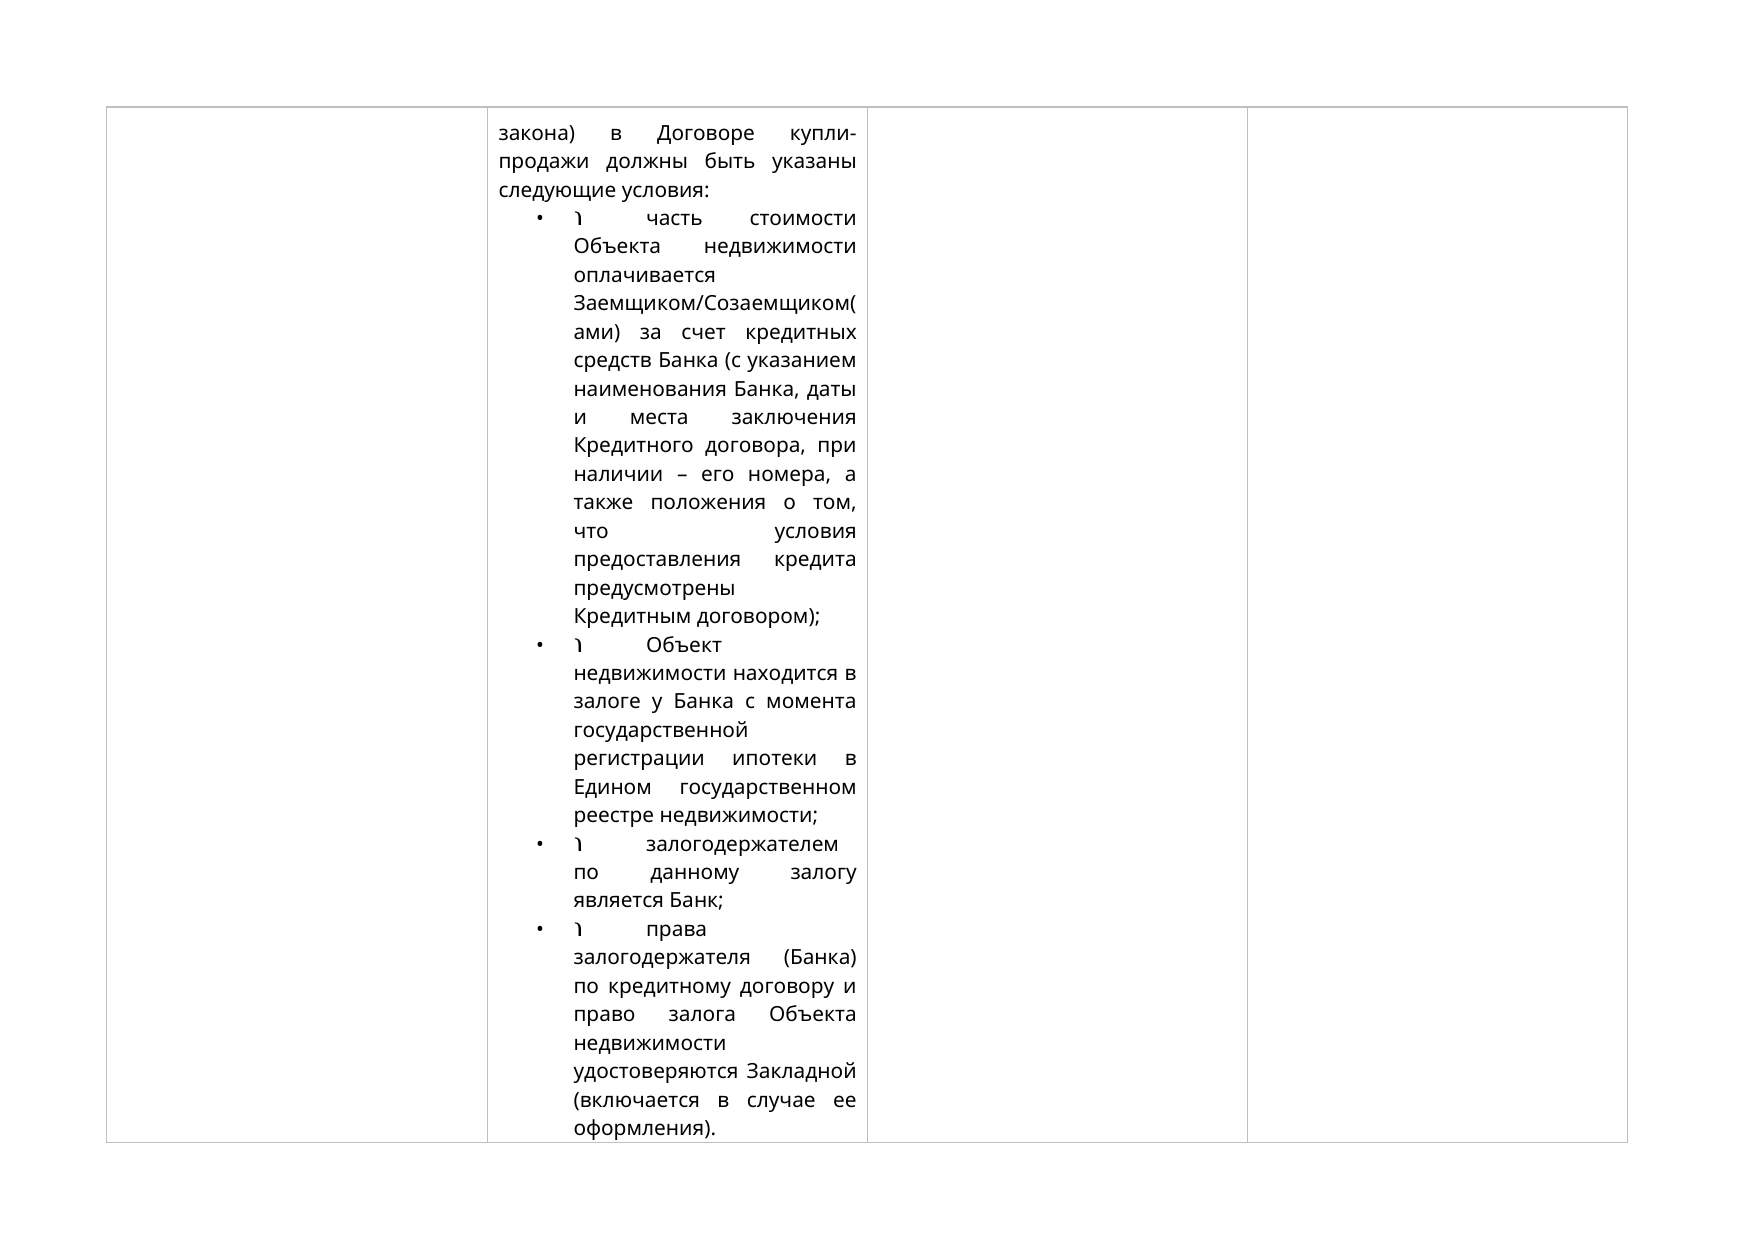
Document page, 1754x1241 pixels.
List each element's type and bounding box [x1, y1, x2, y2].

table_cell [107, 108, 487, 1142]
table_cell [488, 108, 867, 1142]
table_cell [868, 108, 1247, 1142]
table_cell [1248, 108, 1627, 1142]
